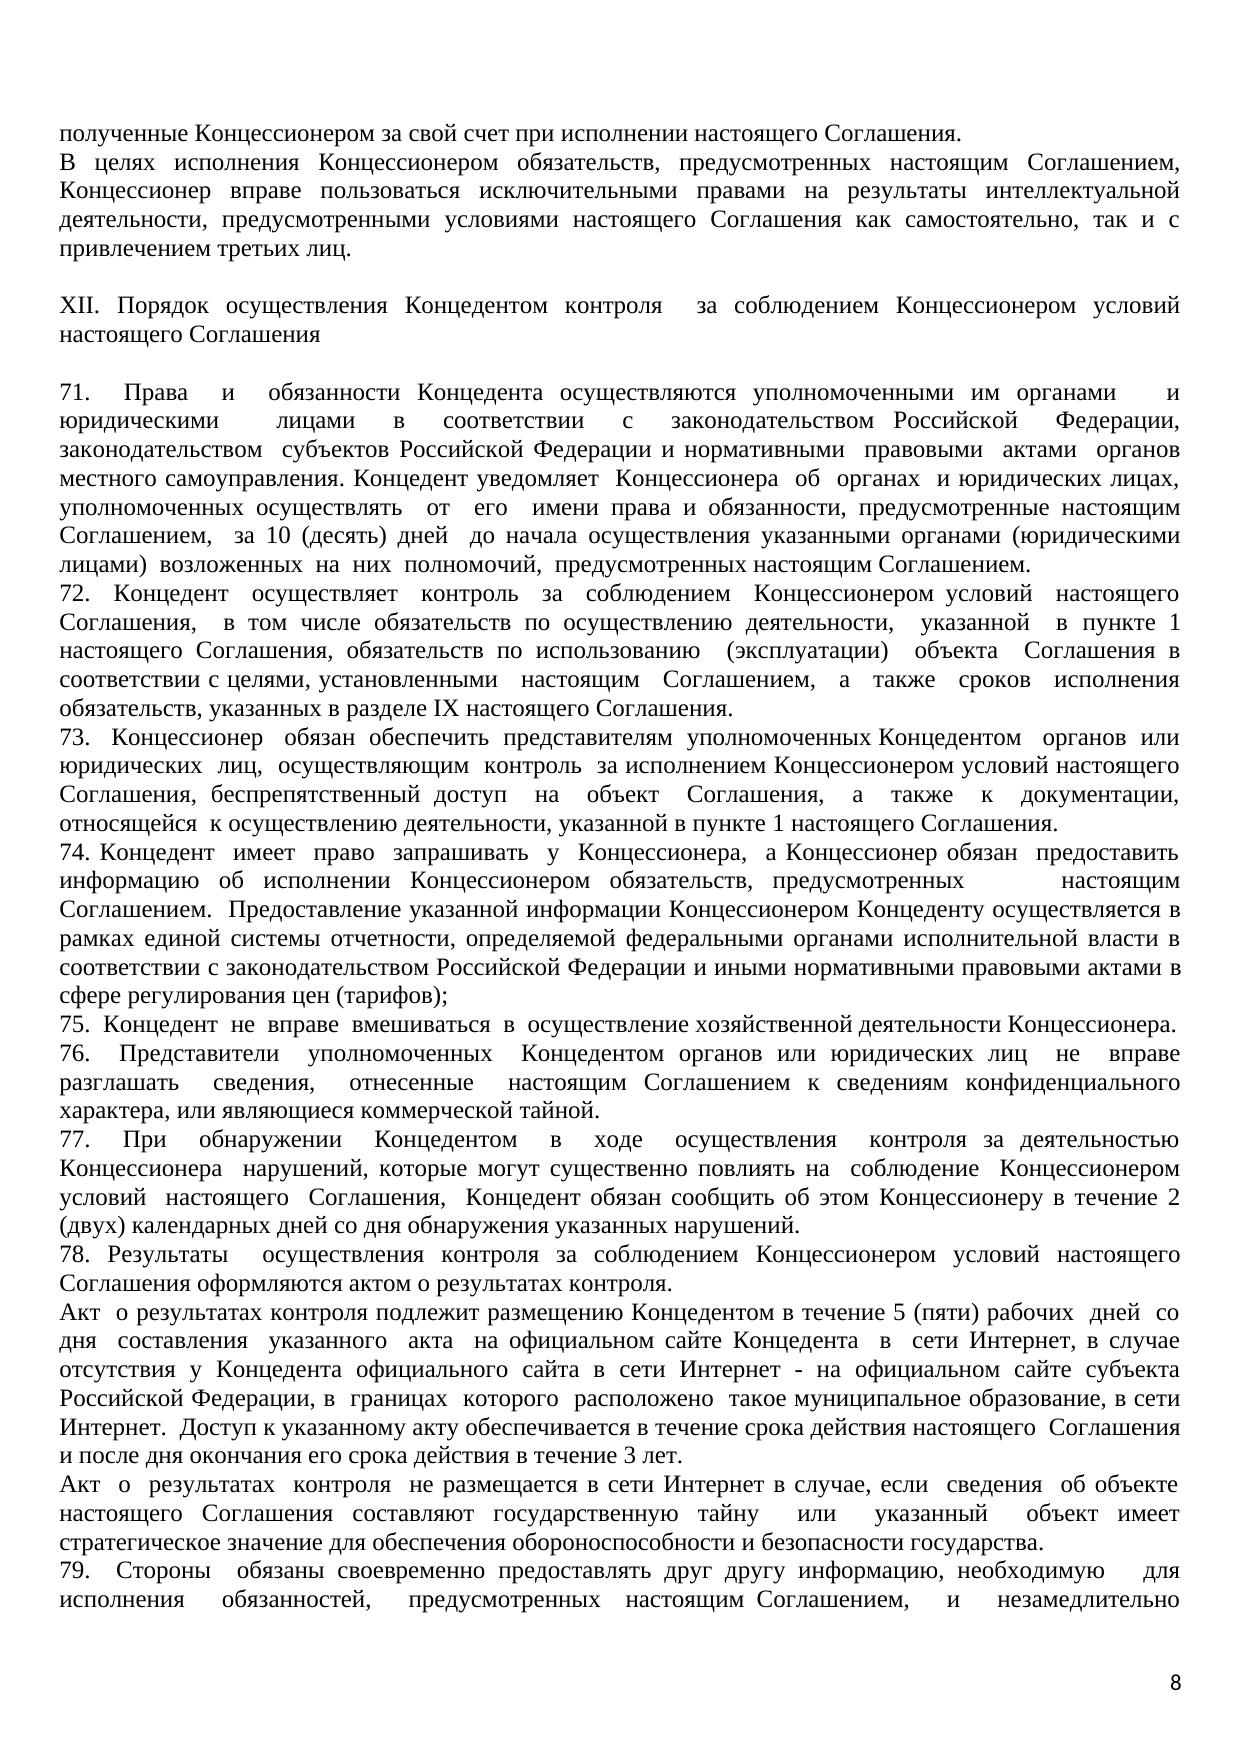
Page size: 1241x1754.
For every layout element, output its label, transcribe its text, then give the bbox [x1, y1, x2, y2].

text 76. Представители уполномоченных Концедентом органов или юридических лиц не вправе разглашать сведения, отнесенные настоящим Соглашением к сведениям конфиденциального характера, или являющиеся коммерческой тайной. [59, 1038, 1181, 1124]
text 73. Концессионер обязан обеспечить представителям уполномоченных Концедентом органов или юридических лиц, осуществляющим контроль за исполнением Концессионером условий настоящего Соглашения, беспрепятственный доступ на объект Соглашения, а также к документации, относящейся к осуществлению деятельности, указанной в пункте 1 настоящего Соглашения. [59, 722, 1181, 837]
text 78. Результаты осуществления контроля за соблюдением Концессионером условий настоящего Соглашения оформляются актом о результатах контроля. [59, 1239, 1181, 1297]
text 74. Концедент имеет право запрашивать у Концессионера, а Концессионер обязан предоставить информацию об исполнении Концессионером обязательств, предусмотренных настоящим Соглашением. Предоставление указанной информации Концессионером Концеденту осуществляется в рамках единой системы отчетности, определяемой федеральными органами исполнительной власти в соответствии с законодательством Российской Федерации и иными нормативными правовыми актами в сфере регулирования цен (тарифов); [59, 837, 1181, 1009]
text 72. Концедент осуществляет контроль за соблюдением Концессионером условий настоящего Соглашения, в том числе обязательств по осуществлению деятельности, указанной в пункте 1 настоящего Соглашения, обязательств по использованию (эксплуатации) объекта Соглашения в соответствии с целями, установленными настоящим Соглашением, а также сроков исполнения обязательств, указанных в разделе IX настоящего Соглашения. [59, 578, 1181, 722]
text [59, 1556, 1181, 1613]
text 75. Концедент не вправе вмешиваться в осуществление хозяйственной деятельности Концессионера. [59, 1009, 1181, 1038]
text 71. Права и обязанности Концедента осуществляются уполномоченными им органами и юридическими лицами в соответствии с законодательством Российской Федерации, законодательством субъектов Российской Федерации и нормативными правовыми актами органов местного самоуправления. Концедент уведомляет Концессионера об органах и юридических лицах, уполномоченных осуществлять от его имени права и обязанности, предусмотренные настоящим Соглашением, за 10 (десять) дней до начала осуществления указанными органами (юридическими лицами) возложенных на них полномочий, предусмотренных настоящим Соглашением. [59, 377, 1181, 578]
list В целях исполнения Концессионером обязательств, предусмотренных настоящим Соглашением, Концессионер вправе пользоваться исключительными правами на результаты интеллектуальной деятельности, предусмотренными условиями настоящего Соглашения как самостоятельно, так и с привлечением третьих лиц. [59, 147, 1181, 262]
text Акт о результатах контроля подлежит размещению Концедентом в течение 5 (пяти) рабочих дней со дня составления указанного акта на официальном сайте Концедента в сети Интернет, в случае отсутствия у Концедента официального сайта в сети Интернет - на официальном сайте субъекта Российской Федерации, в границах которого расположено такое муниципальное образование, в сети Интернет. Доступ к указанному акту обеспечивается в течение срока действия настоящего Соглашения и после дня окончания его срока действия в течение 3 лет. [59, 1297, 1181, 1469]
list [59, 118, 1181, 147]
text Акт о результатах контроля не размещается в сети Интернет в случае, если сведения об объекте настоящего Соглашения составляют государственную тайну или указанный объект имеет стратегическое значение для обеспечения обороноспособности и безопасности государства. [59, 1469, 1181, 1556]
text 77. При обнаружении Концедентом в ходе осуществления контроля за деятельностью Концессионера нарушений, которые могут существенно повлиять на соблюдение Концессионером условий настоящего Соглашения, Концедент обязан сообщить об этом Концессионеру в течение 2 (двух) календарных дней со дня обнаружения указанных нарушений. [59, 1124, 1181, 1239]
text XII. Порядок осуществления Концедентом контроля за соблюдением Концессионером условий настоящего Соглашения [59, 291, 1181, 348]
